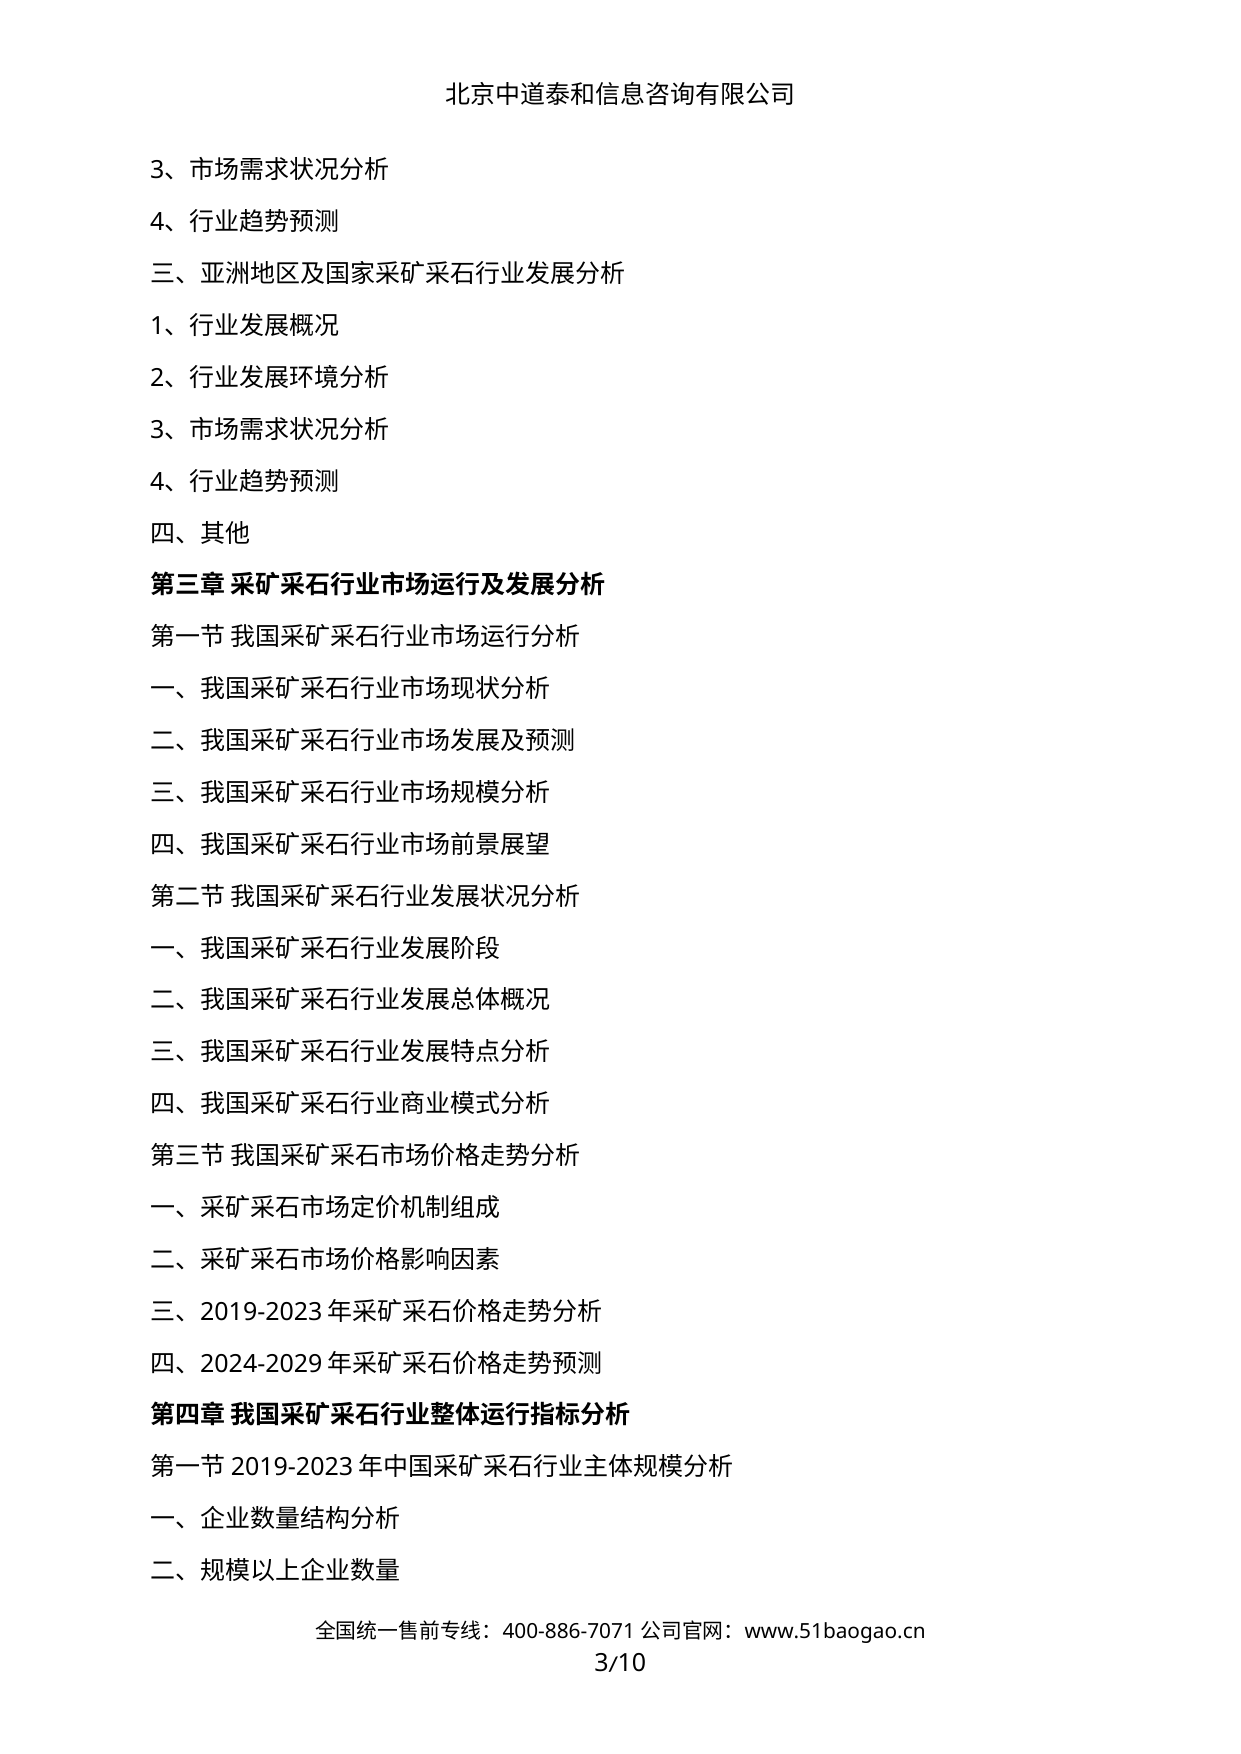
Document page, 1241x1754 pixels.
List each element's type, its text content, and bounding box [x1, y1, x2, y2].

text 一、我国采矿采石行业发展阶段 [150, 928, 1090, 964]
text 第三节 我国采矿采石市场价格走势分析 [150, 1136, 1090, 1172]
text 一、采矿采石市场定价机制组成 [150, 1187, 1090, 1224]
text 三、2019-2023年采矿采石价格走势分析 [150, 1291, 1090, 1327]
text 四、我国采矿采石行业商业模式分析 [150, 1084, 1090, 1120]
text 第二节 我国采矿采石行业发展状况分析 [150, 876, 1090, 912]
text 二、规模以上企业数量 [150, 1551, 1090, 1587]
text 二、采矿采石市场价格影响因素 [150, 1239, 1090, 1276]
text 第四章 我国采矿采石行业整体运行指标分析 [150, 1395, 1090, 1431]
text 2、行业发展环境分析 [150, 357, 1090, 394]
text 四、其他 [150, 513, 1090, 549]
text 4、行业趋势预测 [150, 461, 1090, 497]
text 1、行业发展概况 [150, 306, 1090, 342]
text 3、市场需求状况分析 [150, 409, 1090, 446]
text 一、企业数量结构分析 [150, 1499, 1090, 1535]
text 3、市场需求状况分析 [150, 150, 1090, 186]
text 第三章 采矿采石行业市场运行及发展分析 [150, 565, 1090, 601]
text 四、2024-2029年采矿采石价格走势预测 [150, 1343, 1090, 1379]
text 第一节 2019-2023年中国采矿采石行业主体规模分析 [150, 1447, 1090, 1483]
text 一、我国采矿采石行业市场现状分析 [150, 669, 1090, 705]
text 第一节 我国采矿采石行业市场运行分析 [150, 617, 1090, 653]
text 4、行业趋势预测 [150, 202, 1090, 238]
text 二、我国采矿采石行业发展总体概况 [150, 980, 1090, 1016]
text 三、亚洲地区及国家采矿采石行业发展分析 [150, 254, 1090, 290]
text 二、我国采矿采石行业市场发展及预测 [150, 721, 1090, 757]
text 三、我国采矿采石行业发展特点分析 [150, 1032, 1090, 1068]
text 四、我国采矿采石行业市场前景展望 [150, 824, 1090, 861]
text 三、我国采矿采石行业市场规模分析 [150, 772, 1090, 809]
